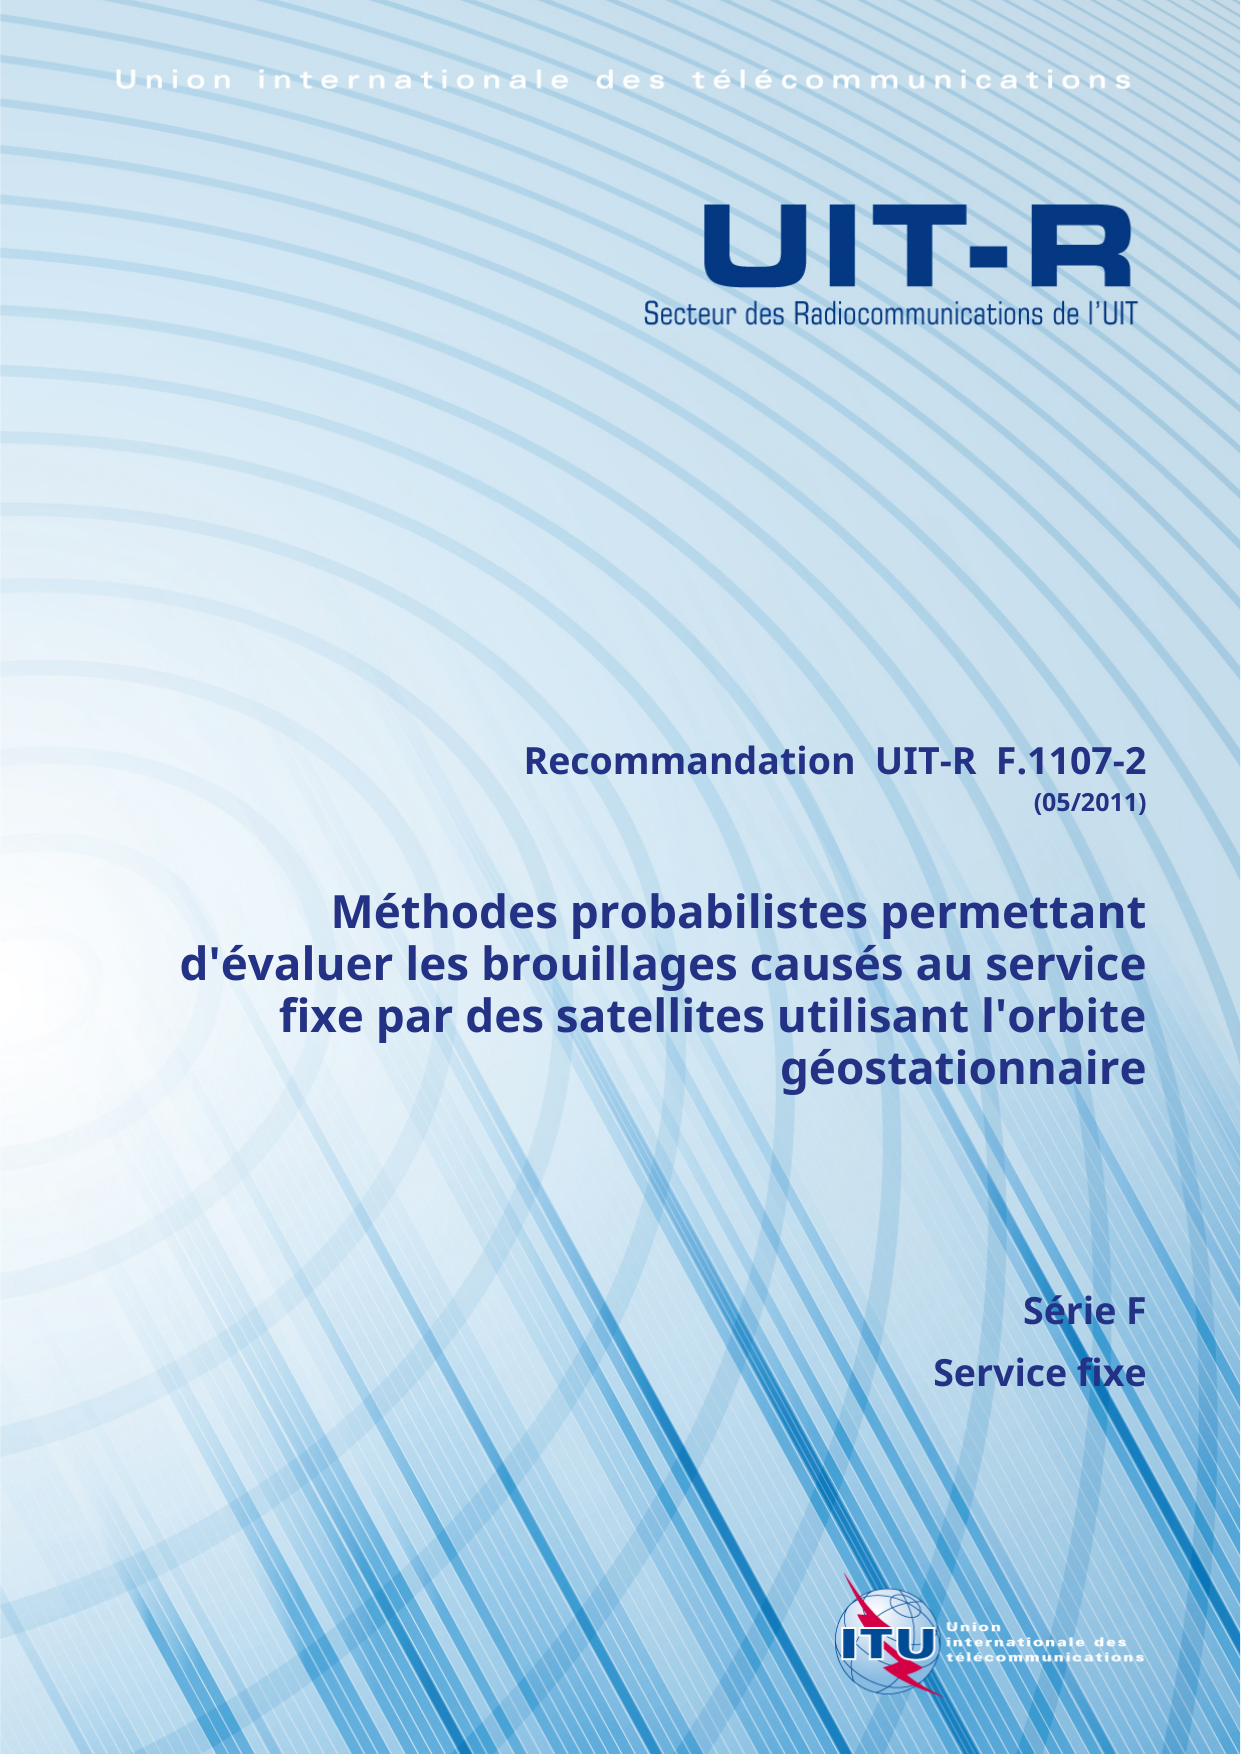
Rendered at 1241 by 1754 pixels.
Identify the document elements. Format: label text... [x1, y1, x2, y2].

table_cell Série F Service fixe [107, 1155, 1158, 1395]
table_cell Méthodes probabilistes permettant d'évaluer les brouillages causés au service fixe par des satellites utilisant l'orbite géostationnaire [107, 818, 1158, 1155]
picture [0, 0, 1241, 1754]
table_header Recommandation UIT-R F.1107-2 (05/2011) [107, 643, 1158, 818]
